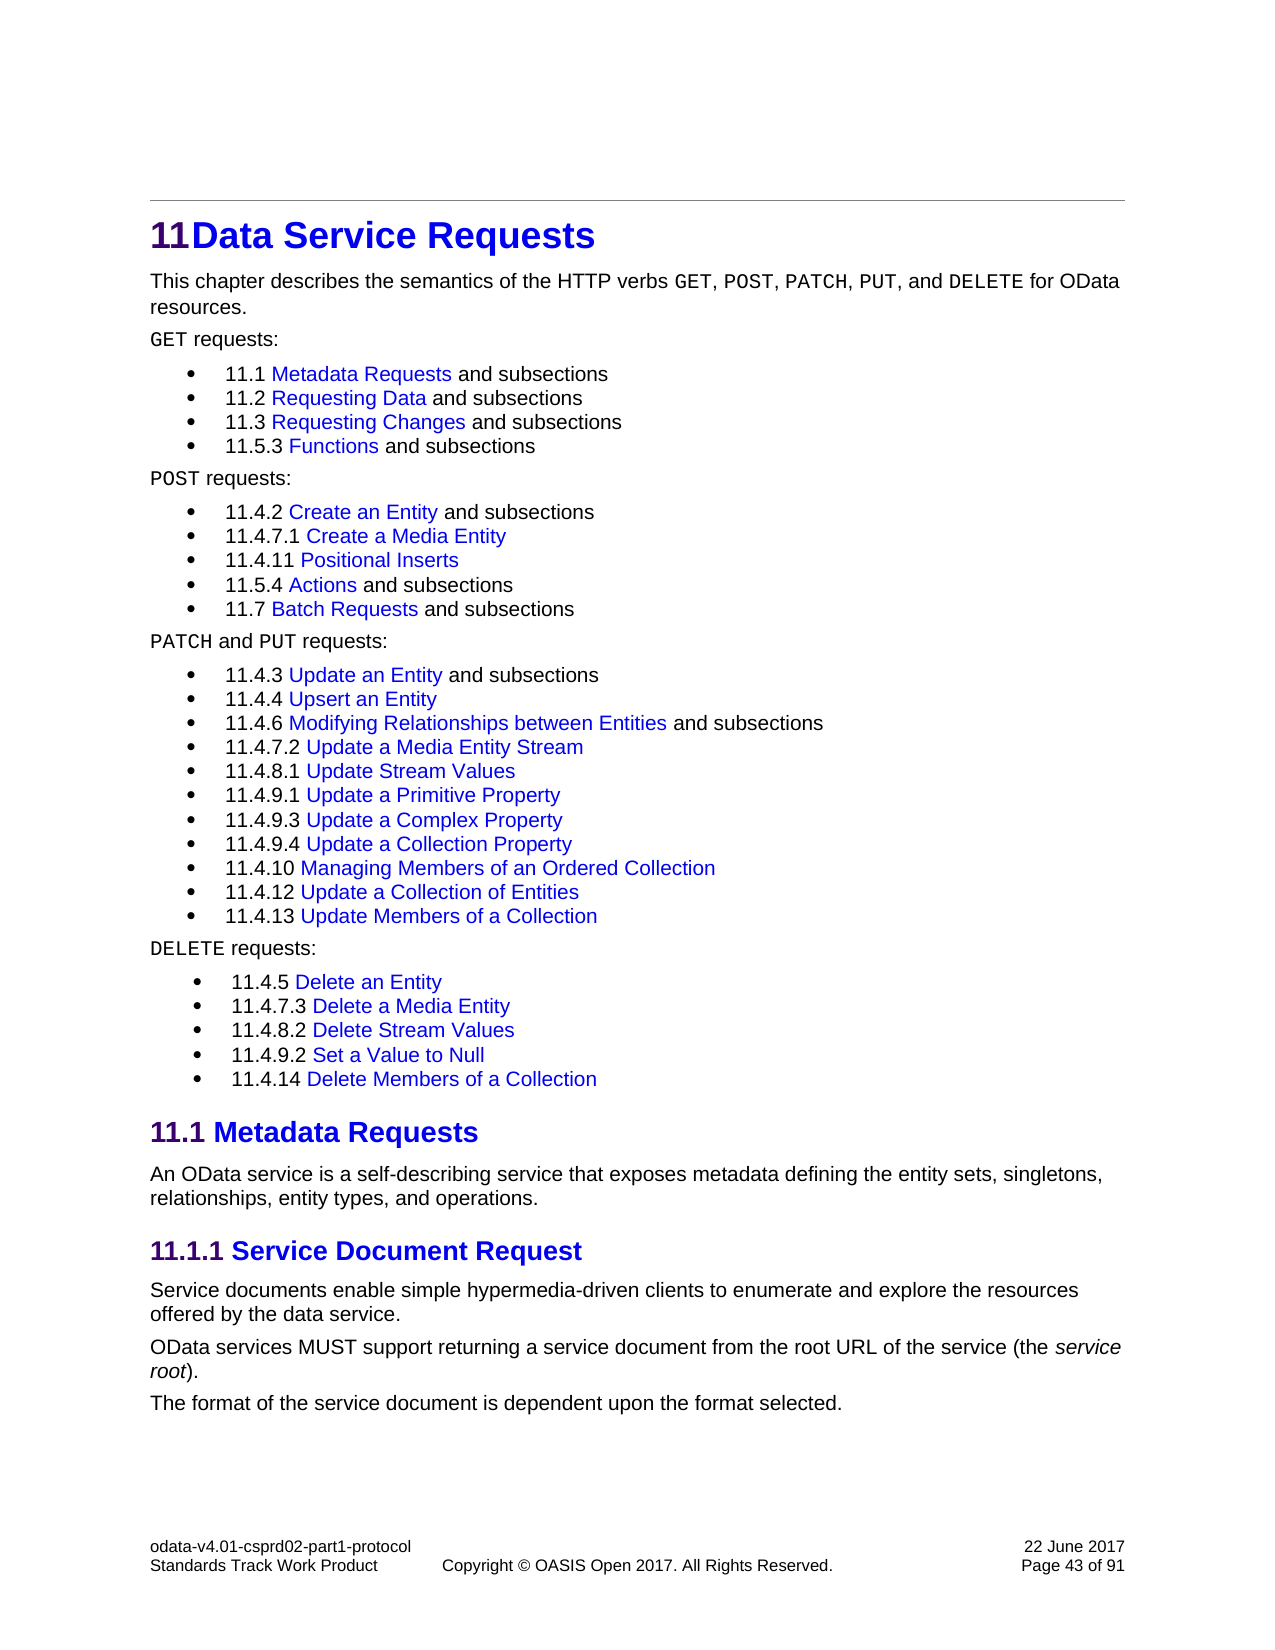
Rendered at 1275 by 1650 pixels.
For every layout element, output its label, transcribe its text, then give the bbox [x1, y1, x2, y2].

list 11.4.9.2 Set a Value to Null [194, 1042, 1125, 1066]
text DELETE requests: [150, 936, 1125, 962]
list 11.4.11 Positional Inserts [187, 548, 1125, 572]
list 11.4.13 Update Members of a Collection [187, 904, 1125, 928]
list 11.4.6 Modifying Relationships between Entities and subsections [187, 711, 1125, 735]
subtitle Service Document Request [150, 1234, 1125, 1266]
text An OData service is a self-describing service that exposes metadata defining the entity sets, singletons, relationships, entity types, and operations. [150, 1162, 1125, 1209]
list 11.4.9.4 Update a Collection Property [187, 831, 1125, 856]
subtitle Data Service Requests [150, 201, 1125, 257]
list 11.4.7.2 Update a Media Entity Stream [187, 735, 1125, 759]
list 11.4.2 Create an Entity and subsections [187, 500, 1125, 524]
list 11.4.7.1 Create a Media Entity [187, 524, 1125, 548]
list 11.4.10 Managing Members of an Ordered Collection [187, 856, 1125, 879]
list 11.4.4 Upsert an Entity [187, 687, 1125, 711]
text PATCH and PUT requests: [150, 629, 1125, 655]
list 11.4.9.3 Update a Complex Property [187, 807, 1125, 831]
list 11.2 Requesting Data and subsections [187, 386, 1125, 409]
list 11.5.4 Actions and subsections [187, 572, 1125, 596]
list 11.4.3 Update an Entity and subsections [187, 663, 1125, 687]
text OData services MUST support returning a service document from the root URL of the service (the service root). [150, 1334, 1125, 1382]
list 11.4.14 Delete Members of a Collection [194, 1066, 1125, 1091]
subtitle Metadata Requests [150, 1116, 1125, 1149]
text Service documents enable simple hypermedia-driven clients to enumerate and explore the resources offered by the data service. [150, 1278, 1125, 1326]
list 11.5.3 Functions and subsections [187, 434, 1125, 458]
text GET requests: [150, 327, 1125, 353]
text This chapter describes the semantics of the HTTP verbs GET, POST, PATCH, PUT, and DELETE for OData resources. [150, 269, 1125, 319]
list 11.4.8.1 Update Stream Values [187, 759, 1125, 783]
list 11.7 Batch Requests and subsections [187, 596, 1125, 621]
list 11.1 Metadata Requests and subsections [187, 361, 1125, 386]
list 11.4.7.3 Delete a Media Entity [194, 994, 1125, 1018]
list 11.4.12 Update a Collection of Entities [187, 879, 1125, 904]
list 11.4.5 Delete an Entity [194, 970, 1125, 994]
text The format of the service document is dependent upon the format selected. [150, 1391, 1125, 1415]
list 11.3 Requesting Changes and subsections [187, 409, 1125, 434]
text POST requests: [150, 466, 1125, 492]
list 11.4.9.1 Update a Primitive Property [187, 783, 1125, 807]
list 11.4.8.2 Delete Stream Values [194, 1018, 1125, 1042]
